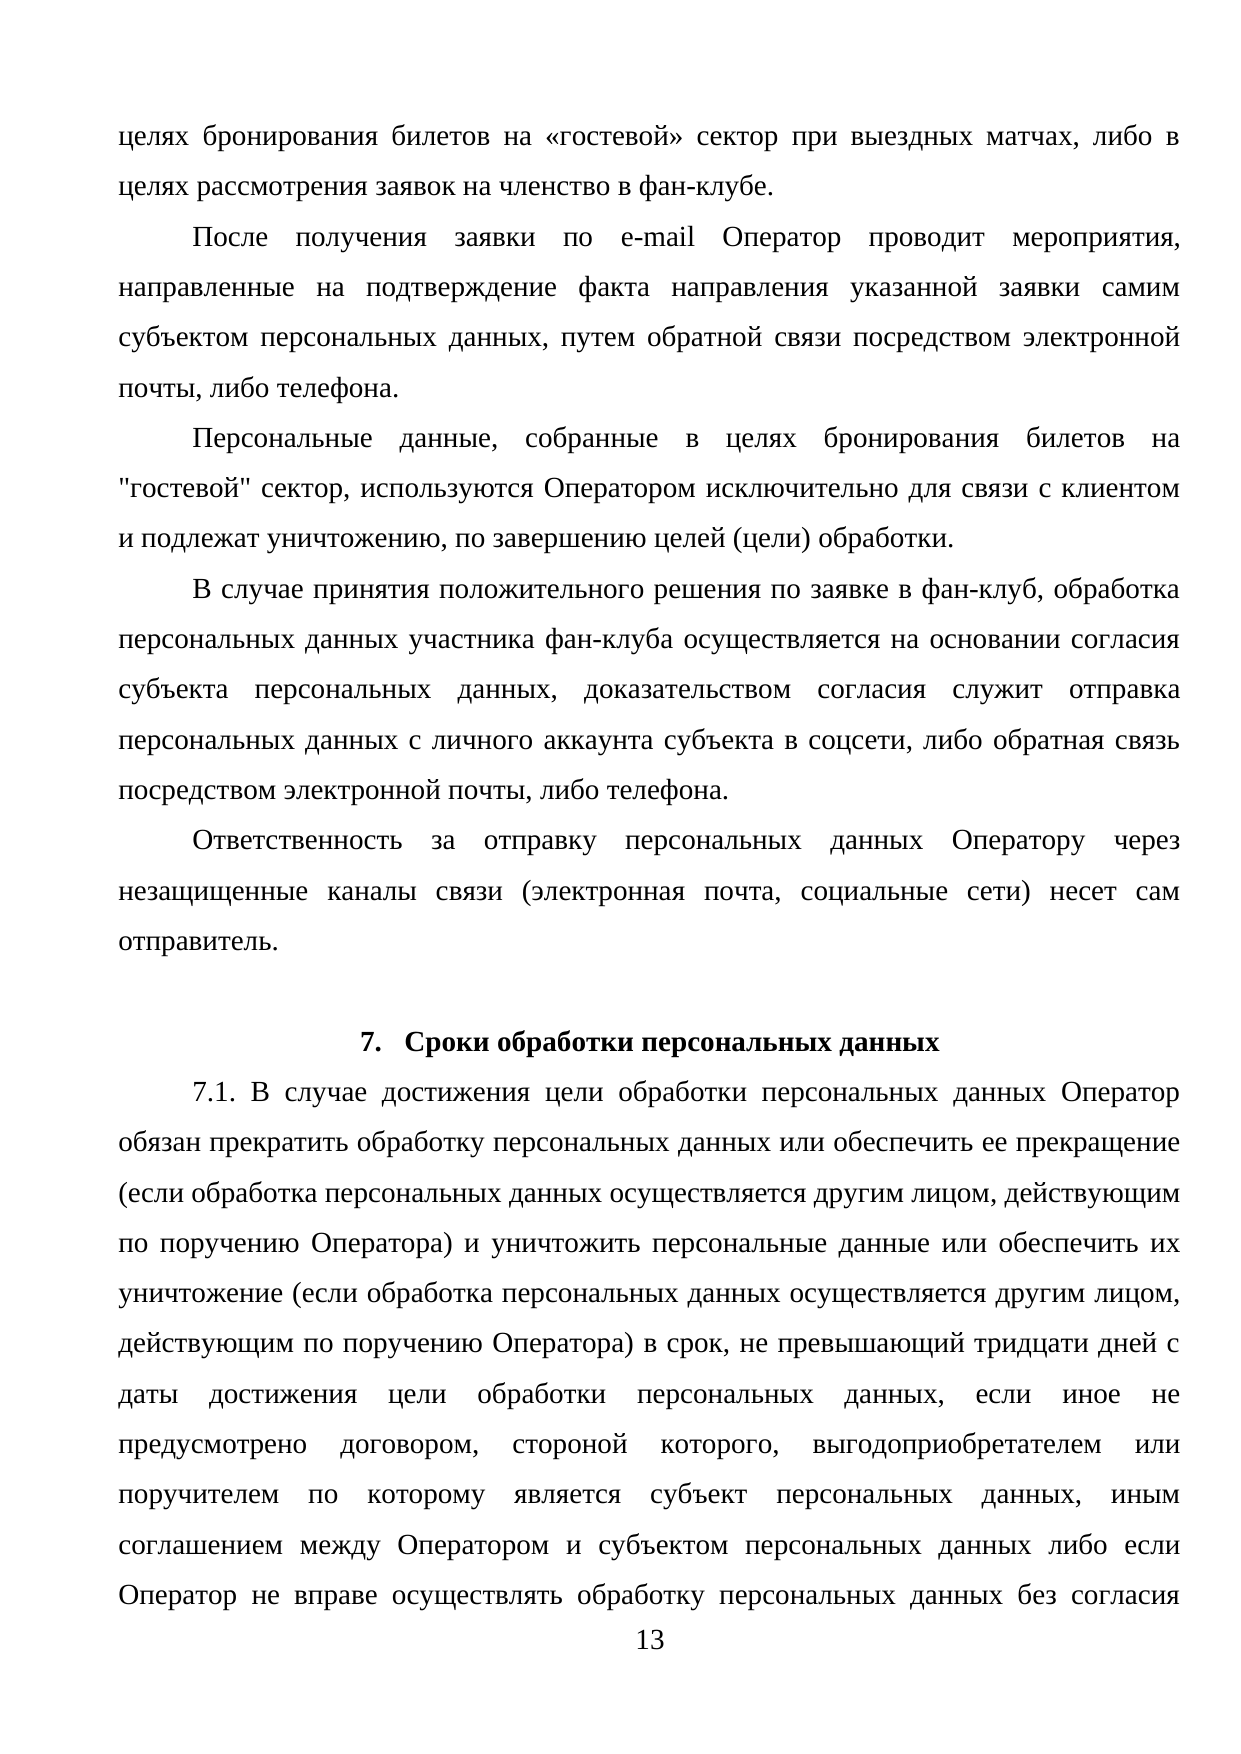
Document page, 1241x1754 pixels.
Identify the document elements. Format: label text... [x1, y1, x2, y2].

text После получения заявки по e-mail Оператор проводит мероприятия, направленные на подтверждение факта направления указанной заявки самим субъектом персональных данных, путем обратной связи посредством электронной почты, либо телефона. [118, 219, 1181, 403]
text В случае принятия положительного решения по заявке в фан-клуб, обработка персональных данных участника фан-клуба осуществляется на основании согласия субъекта персональных данных, доказательством согласия служит отправка персональных данных с личного аккаунта субъекта в соцсети, либо обратная связь посредством электронной почты, либо телефона. [118, 571, 1181, 806]
list Сроки обработки персональных данных [118, 1024, 1181, 1057]
text Персональные данные, собранные в целях бронирования билетов на "гостевой" сектор, используются Оператором исключительно для связи с клиентом и подлежат уничтожению, по завершению целей (цели) обработки. [118, 420, 1181, 554]
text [118, 118, 1181, 202]
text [118, 1074, 1181, 1611]
text Ответственность за отправку персональных данных Оператору через незащищенные каналы связи (электронная почта, социальные сети) несет сам отправитель. [118, 822, 1181, 957]
